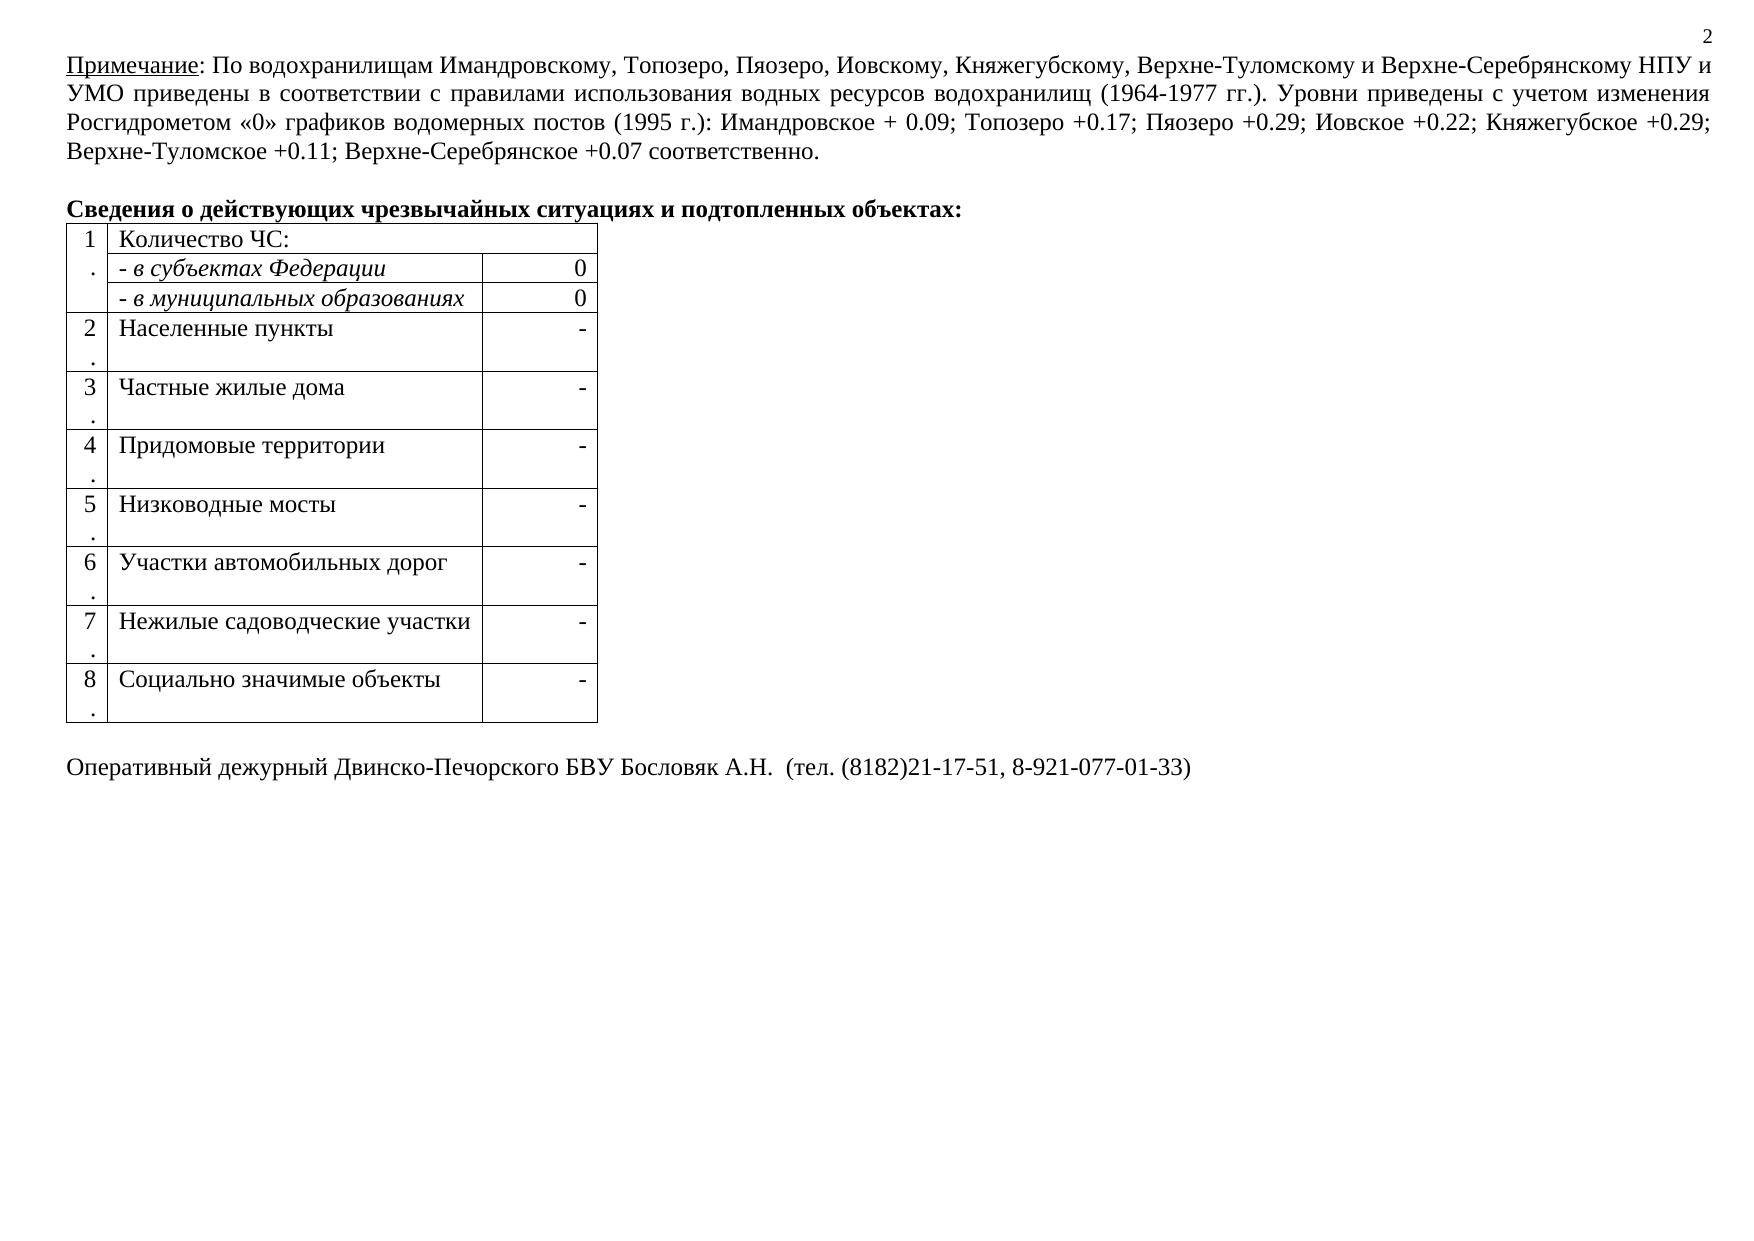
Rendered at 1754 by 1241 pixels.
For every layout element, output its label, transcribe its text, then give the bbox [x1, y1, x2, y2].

table_cell - в муниципальных образованиях [108, 283, 482, 312]
table_cell - [483, 489, 597, 546]
table_cell 3. [67, 372, 107, 429]
table_cell - в субъектах Федерации [108, 254, 482, 282]
table_cell Населенные пункты [108, 313, 482, 371]
table_cell Участки автомобильных дорог [108, 547, 482, 605]
text Примечание: По водохранилищам Имандровскому, Топозеро, Пяозеро, Иовскому, Княжегубскому, Верхне-Туломскому и Верхне-Серебрянскому НПУ и УМО приведены в соответствии с правилами использования водных ресурсов водохранилищ (1964-1977 гг.). Уровни приведены с учетом изменения Росгидрометом «0» графиков водомерных постов (1995 г.): Имандровское + 0.09; Топозеро +0.17; Пяозеро +0.29; Иовское +0.22; Княжегубское +0.29; Верхне-Туломское +0.11; Верхне-Серебрянское +0.07 соответственно. [66, 50, 1713, 165]
table_cell 6. [67, 547, 107, 605]
table_cell - [483, 430, 597, 488]
table_cell 8. [67, 664, 107, 722]
table_cell 5. [67, 489, 107, 546]
table_cell Социально значимые объекты [108, 664, 482, 722]
table_cell Придомовые территории [108, 430, 482, 488]
table_cell - [483, 606, 597, 663]
table_header 1. [67, 224, 107, 312]
table_cell Нежилые садоводческие участки [108, 606, 482, 663]
text Оперативный дежурный Двинско-Печорского БВУ Бословяк А.Н. (тел. (8182)21-17-51, 8-921-077-01-33) [66, 752, 1713, 781]
table_header Количество ЧС: [108, 224, 597, 252]
table_cell 0 [483, 254, 597, 282]
table_cell - [483, 547, 597, 605]
table_cell 4. [67, 430, 107, 488]
text Сведения о действующих чрезвычайных ситуациях и подтопленных объектах: [66, 194, 1713, 223]
table_cell - [483, 664, 597, 722]
table_cell Низководные мосты [108, 489, 482, 546]
table_cell 7. [67, 606, 107, 663]
table_cell Частные жилые дома [108, 372, 482, 429]
table_cell 0 [483, 283, 597, 312]
table_cell - [483, 372, 597, 429]
table_cell 2. [67, 313, 107, 371]
table_cell - [483, 313, 597, 371]
